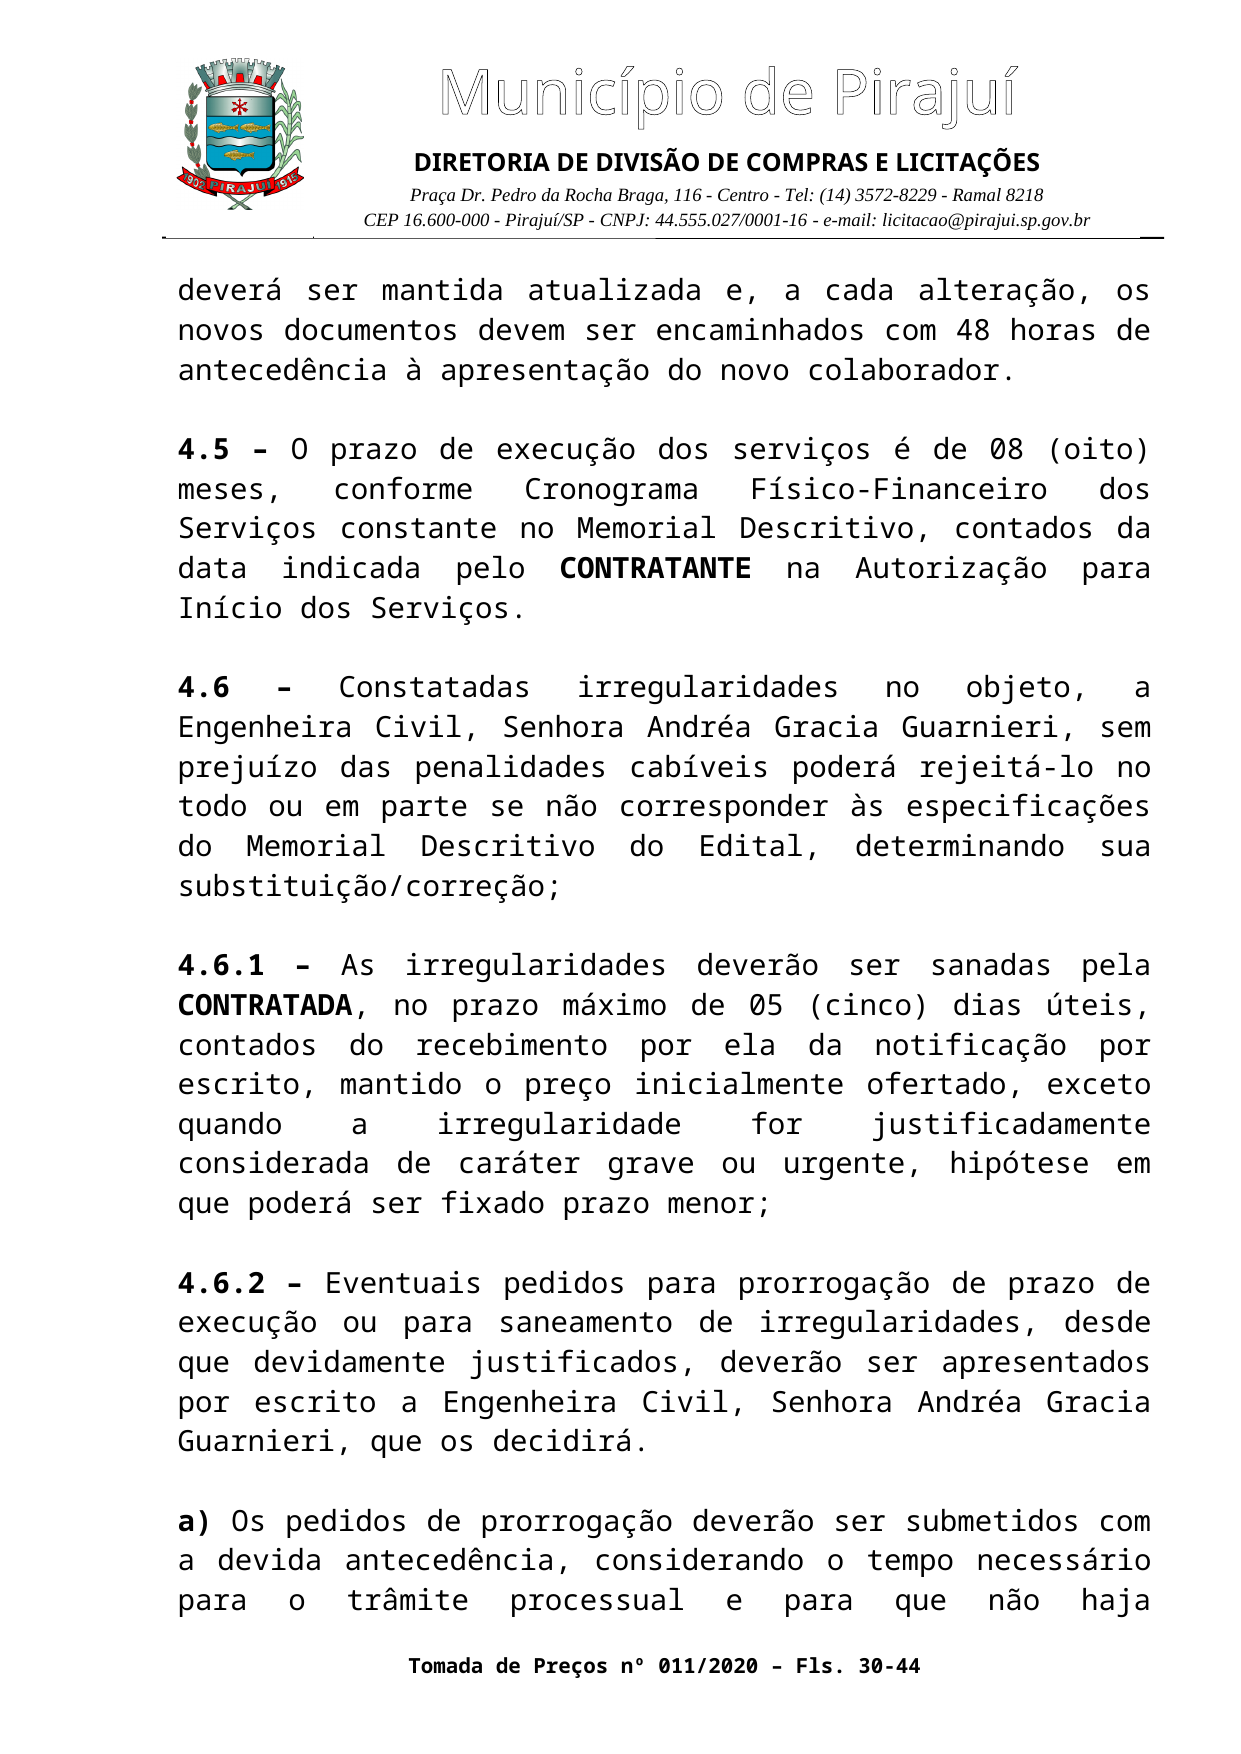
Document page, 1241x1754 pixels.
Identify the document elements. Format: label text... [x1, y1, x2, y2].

picture [176, 58, 304, 210]
text 4.5 – O prazo de execução dos serviços é de 08 (oito) meses, conforme Cronograma Físico-Financeiro dos Serviços constante no Memorial Descritivo, contados da data indicada pelo CONTRATANTE na Autorização para Início dos Serviços. [177, 428, 1152, 627]
text 4.6.1 – As irregularidades deverão ser sanadas pela CONTRATADA, no prazo máximo de 05 (cinco) dias úteis, contados do recebimento por ela da notificação por escrito, mantido o preço inicialmente ofertado, exceto quando a irregularidade for justificadamente considerada de caráter grave ou urgente, hipótese em que poderá ser fixado prazo menor; [177, 944, 1152, 1222]
text 4.6.2 – Eventuais pedidos para prorrogação de prazo de execução ou para saneamento de irregularidades, desde que devidamente justificados, deverão ser apresentados por escrito a Engenheira Civil, Senhora Andréa Gracia Guarnieri, que os decidirá. [177, 1262, 1152, 1460]
text 4.6 – Constatadas irregularidades no objeto, a Engenheira Civil, Senhora Andréa Gracia Guarnieri, sem prejuízo das penalidades cabíveis poderá rejeitá-lo no todo ou em parte se não corresponder às especificações do Memorial Descritivo do Edital, determinando sua substituição/correção; [177, 667, 1152, 905]
